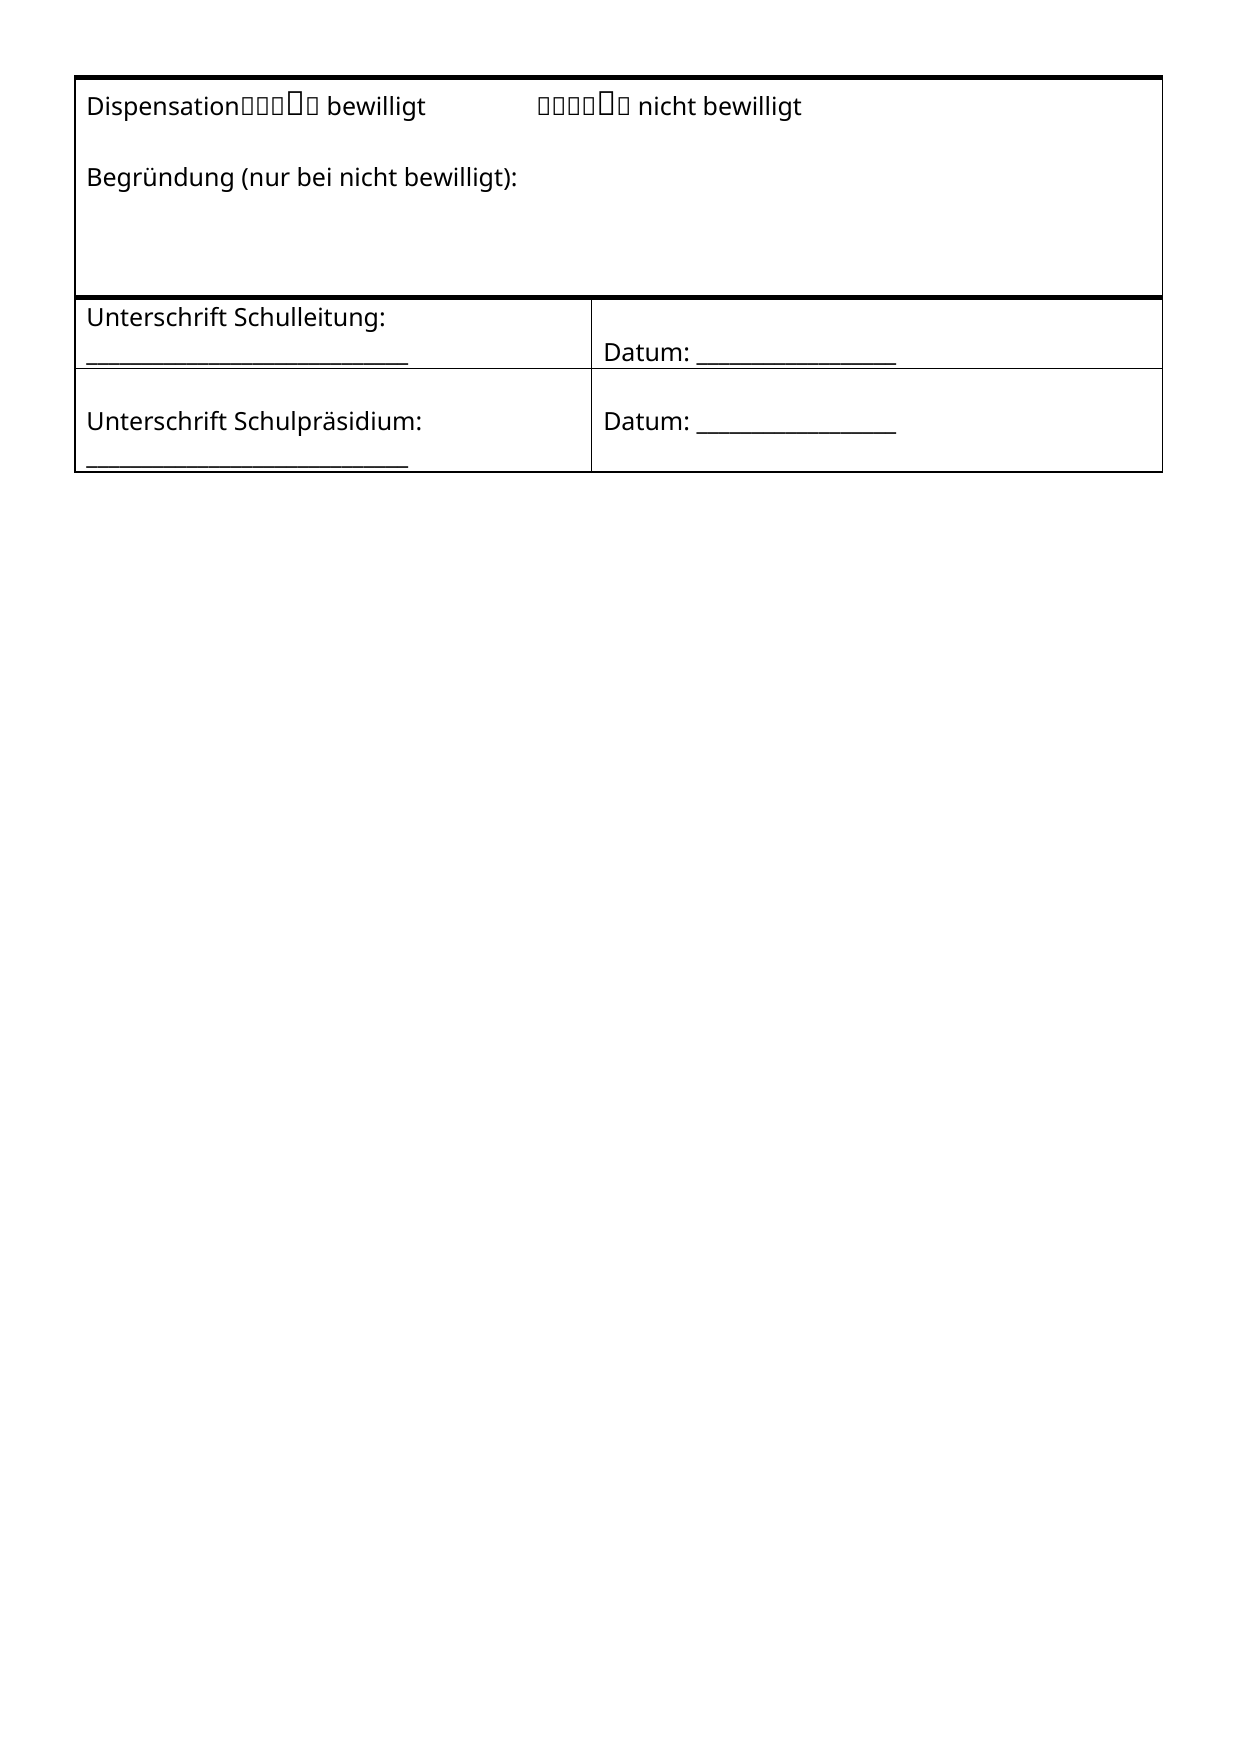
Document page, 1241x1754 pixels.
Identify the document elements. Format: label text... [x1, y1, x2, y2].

table_cell Unterschrift Schulleitung: _____________________________ [76, 300, 591, 368]
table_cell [76, 80, 1162, 295]
table_cell Unterschrift Schulpräsidium: _____________________________ [76, 369, 591, 471]
table_cell Datum: __________________ [592, 300, 1162, 368]
table_cell Datum: __________________ [592, 369, 1162, 471]
